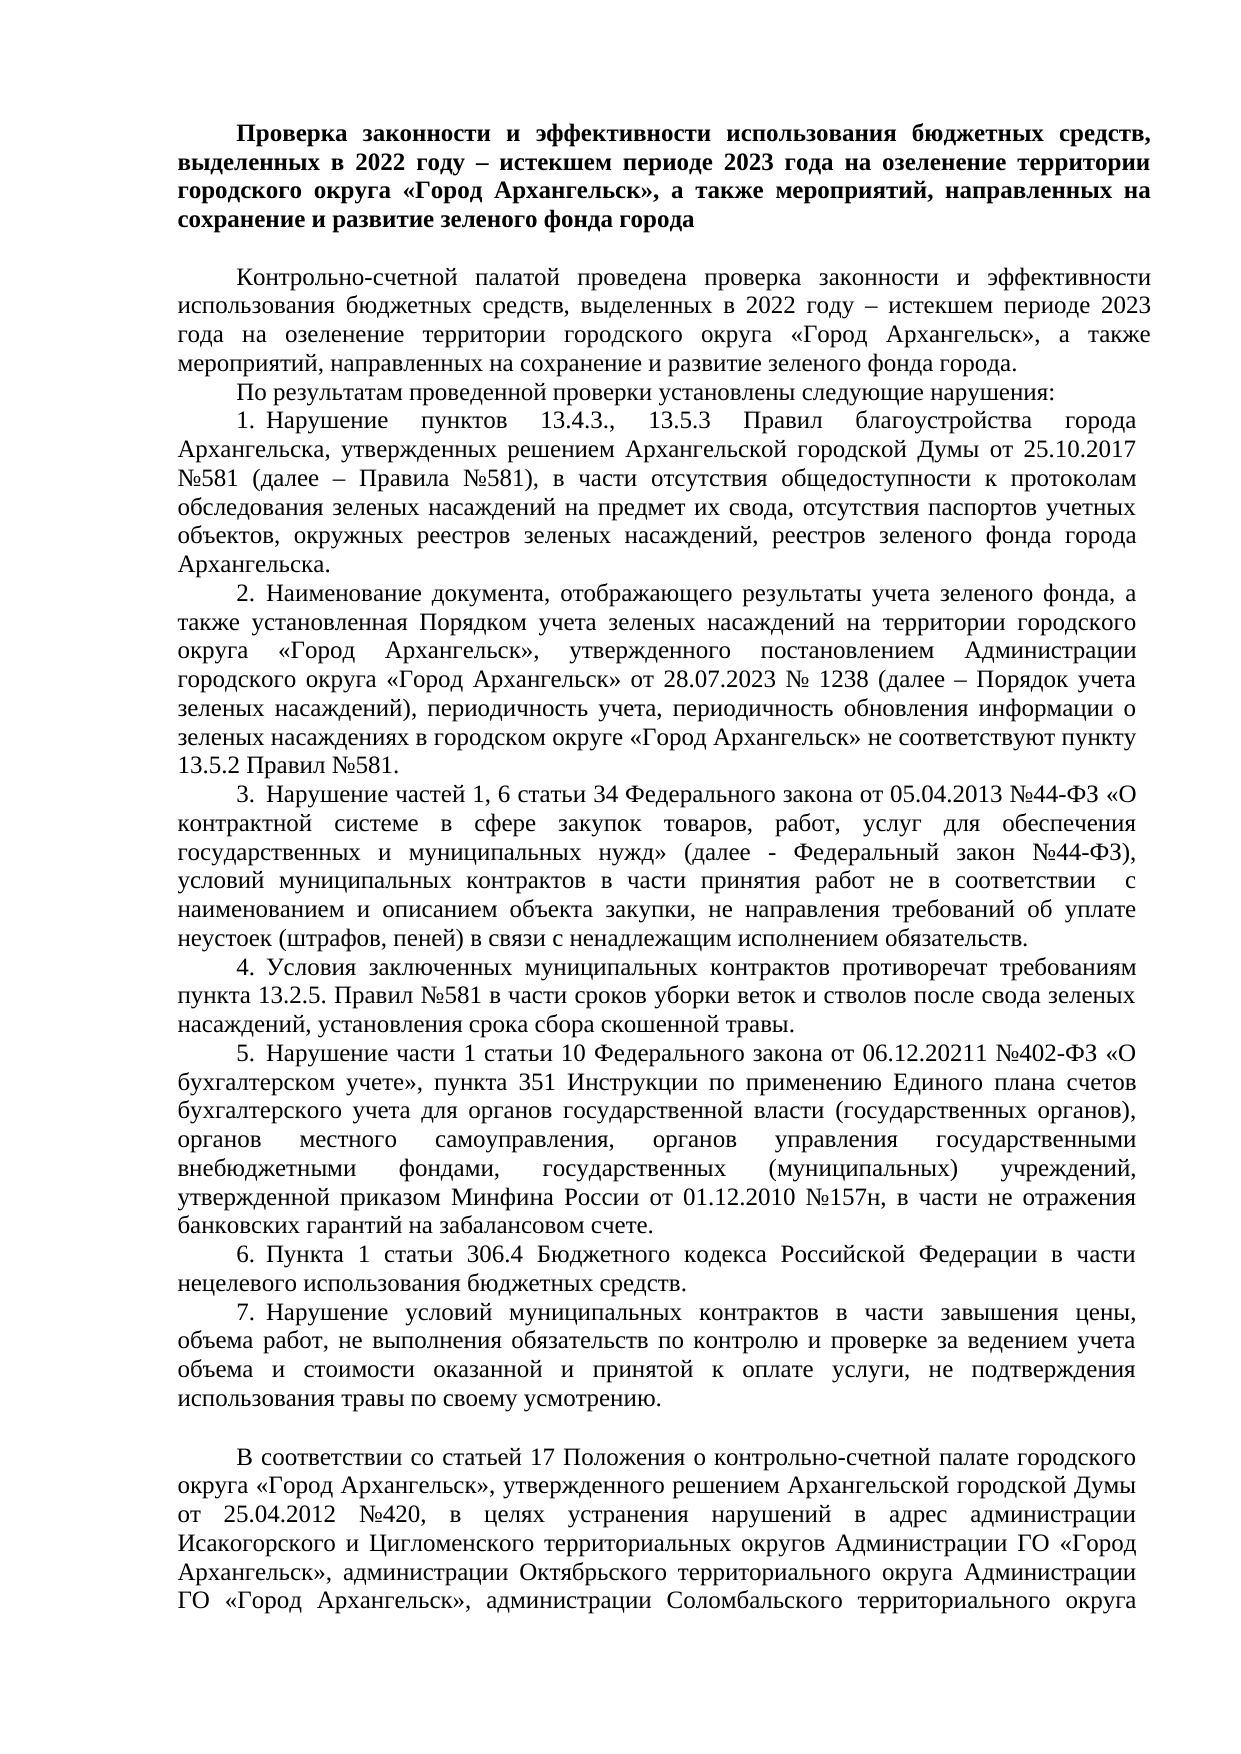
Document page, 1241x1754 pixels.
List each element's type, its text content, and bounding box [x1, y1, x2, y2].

list Наименование документа, отображающего результаты учета зеленого фонда, а также установленная Порядком учета зеленых насаждений на территории городского округа «Город Архангельск», утвержденного постановлением Администрации городского округа «Город Архангельск» от 28.07.2023 № 1238 (далее – Порядок учета зеленых насаждений), периодичность учета, периодичность обновления информации о зеленых насаждениях в городском округе «Город Архангельск» не соответствуют пункту 13.5.2 Правил №581. [177, 578, 1137, 779]
list Нарушение части 1 статьи 10 Федерального закона от 06.12.20211 №402-ФЗ «О бухгалтерском учете», пункта 351 Инструкции по применению Единого плана счетов бухгалтерского учета для органов государственной власти (государственных органов), органов местного самоуправления, органов управления государственными внебюджетными фондами, государственных (муниципальных) учреждений, утвержденной приказом Минфина России от 01.12.2010 №157н, в части не отражения банковских гарантий на забалансовом счете. [177, 1038, 1137, 1239]
list Нарушение частей 1, 6 статьи 34 Федерального закона от 05.04.2013 №44-ФЗ «О контрактной системе в сфере закупок товаров, работ, услуг для обеспечения государственных и муниципальных нужд» (далее - Федеральный закон №44-ФЗ), условий муниципальных контрактов в части принятия работ не в соответствии с наименованием и описанием объекта закупки, не направления требований об уплате неустоек (штрафов, пеней) в связи с ненадлежащим исполнением обязательств. [177, 779, 1137, 952]
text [177, 1442, 1137, 1614]
text По результатам проведенной проверки установлены следующие нарушения: [177, 377, 1152, 406]
list Нарушение пунктов 13.4.3., 13.5.3 Правил благоустройства города Архангельска, утвержденных решением Архангельской городской Думы от 25.10.2017 №581 (далее – Правила №581), в части отсутствия общедоступности к протоколам обследования зеленых насаждений на предмет их свода, отсутствия паспортов учетных объектов, окружных реестров зеленых насаждений, реестров зеленого фонда города Архангельска. [177, 406, 1137, 578]
list Нарушение условий муниципальных контрактов в части завышения цены, объема работ, не выполнения обязательств по контролю и проверке за ведением учета объема и стоимости оказанной и принятой к оплате услуги, не подтверждения использования травы по своему усмотрению. [177, 1297, 1137, 1412]
list Условия заключенных муниципальных контрактов противоречат требованиям пункта 13.2.5. Правил №581 в части сроков уборки веток и стволов после свода зеленых насаждений, установления срока сбора скошенной травы. [177, 952, 1137, 1038]
text Контрольно-счетной палатой проведена проверка законности и эффективности использования бюджетных средств, выделенных в 2022 году – истекшем периоде 2023 года на озеленение территории городского округа «Город Архангельск», а также мероприятий, направленных на сохранение и развитие зеленого фонда города. [177, 262, 1152, 377]
text Проверка законности и эффективности использования бюджетных средств, выделенных в 2022 году – истекшем периоде 2023 года на озеленение территории городского округа «Город Архангельск», а также мероприятий, направленных на сохранение и развитие зеленого фонда города [177, 118, 1152, 233]
list Пункта 1 статьи 306.4 Бюджетного кодекса Российской Федерации в части нецелевого использования бюджетных средств. [177, 1239, 1137, 1297]
